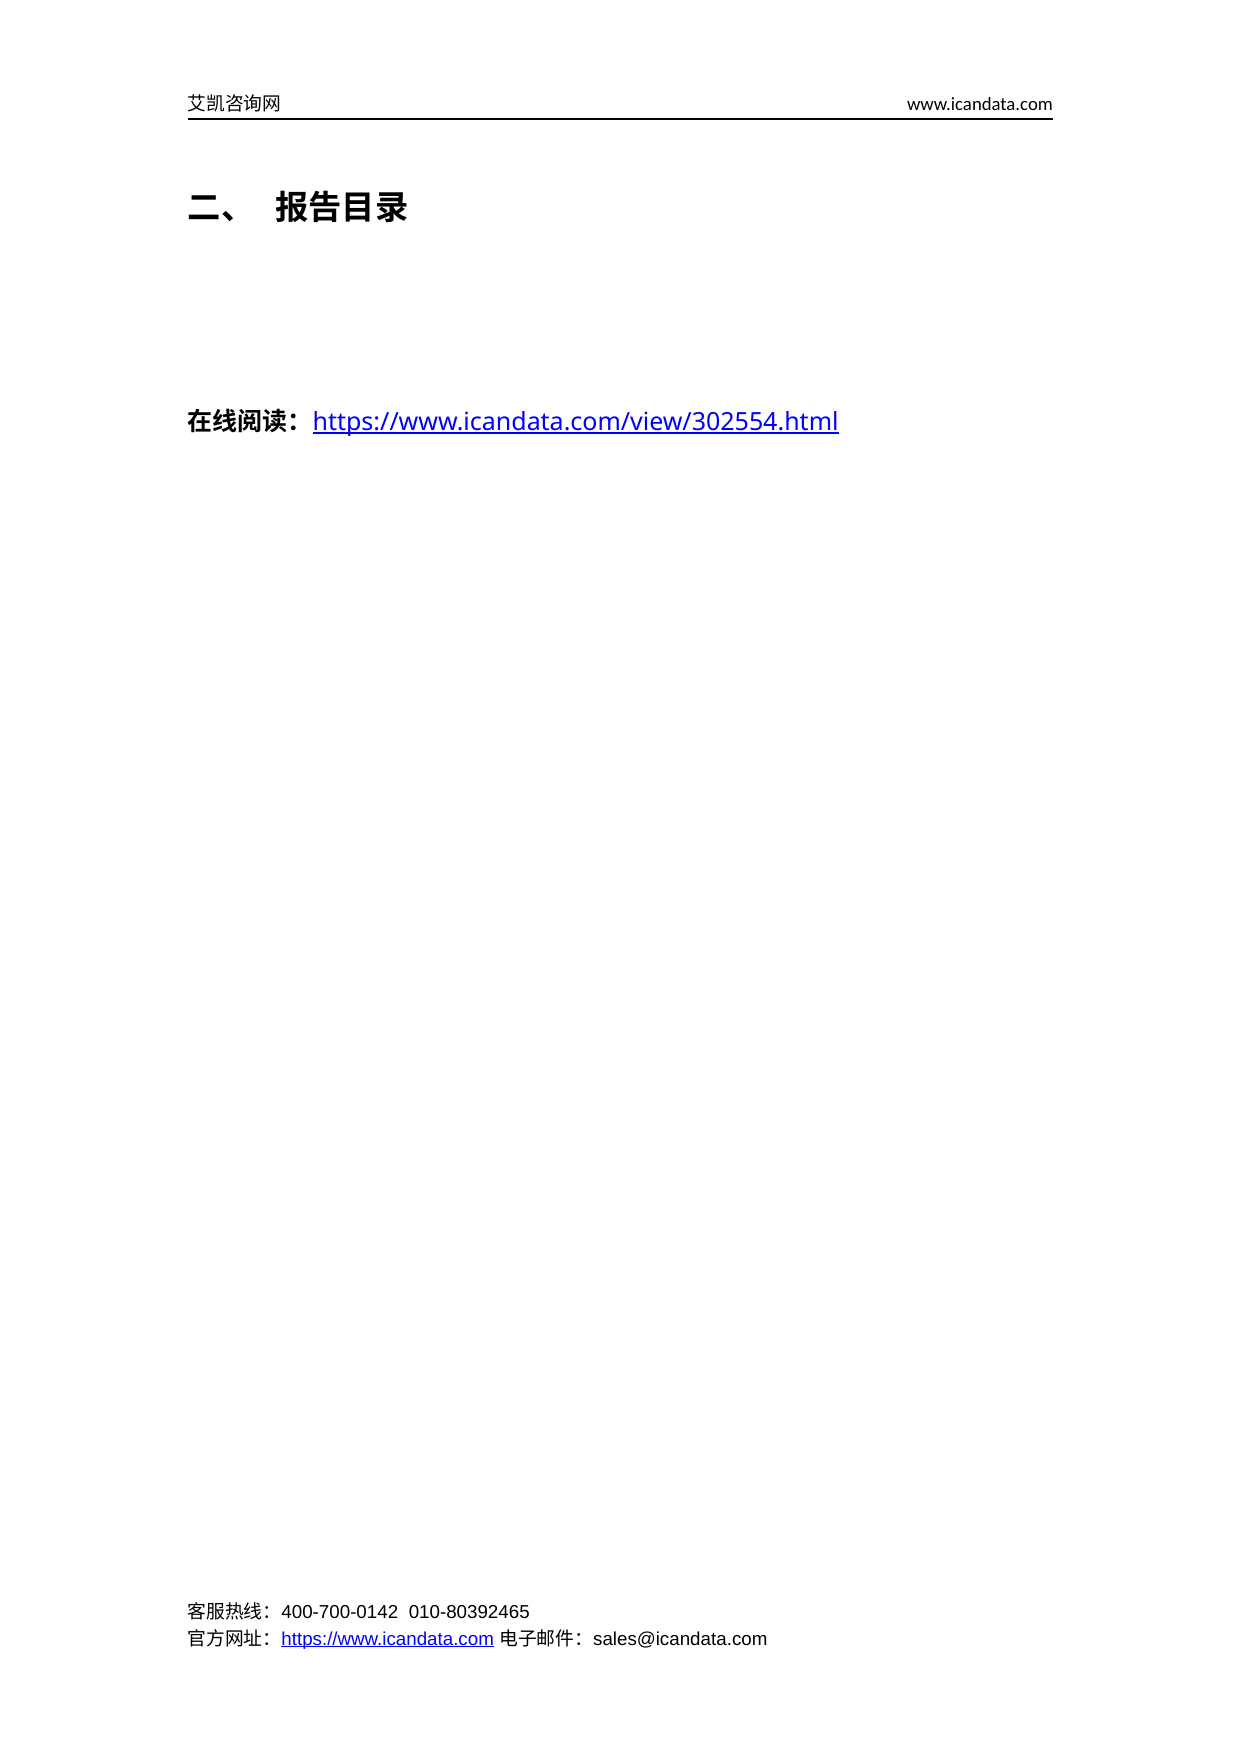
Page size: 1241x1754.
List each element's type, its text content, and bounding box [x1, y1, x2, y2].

text 在线阅读：https://www.icandata.com/view/302554.html [187, 387, 1053, 452]
subtitle 报告目录 [187, 172, 1053, 237]
